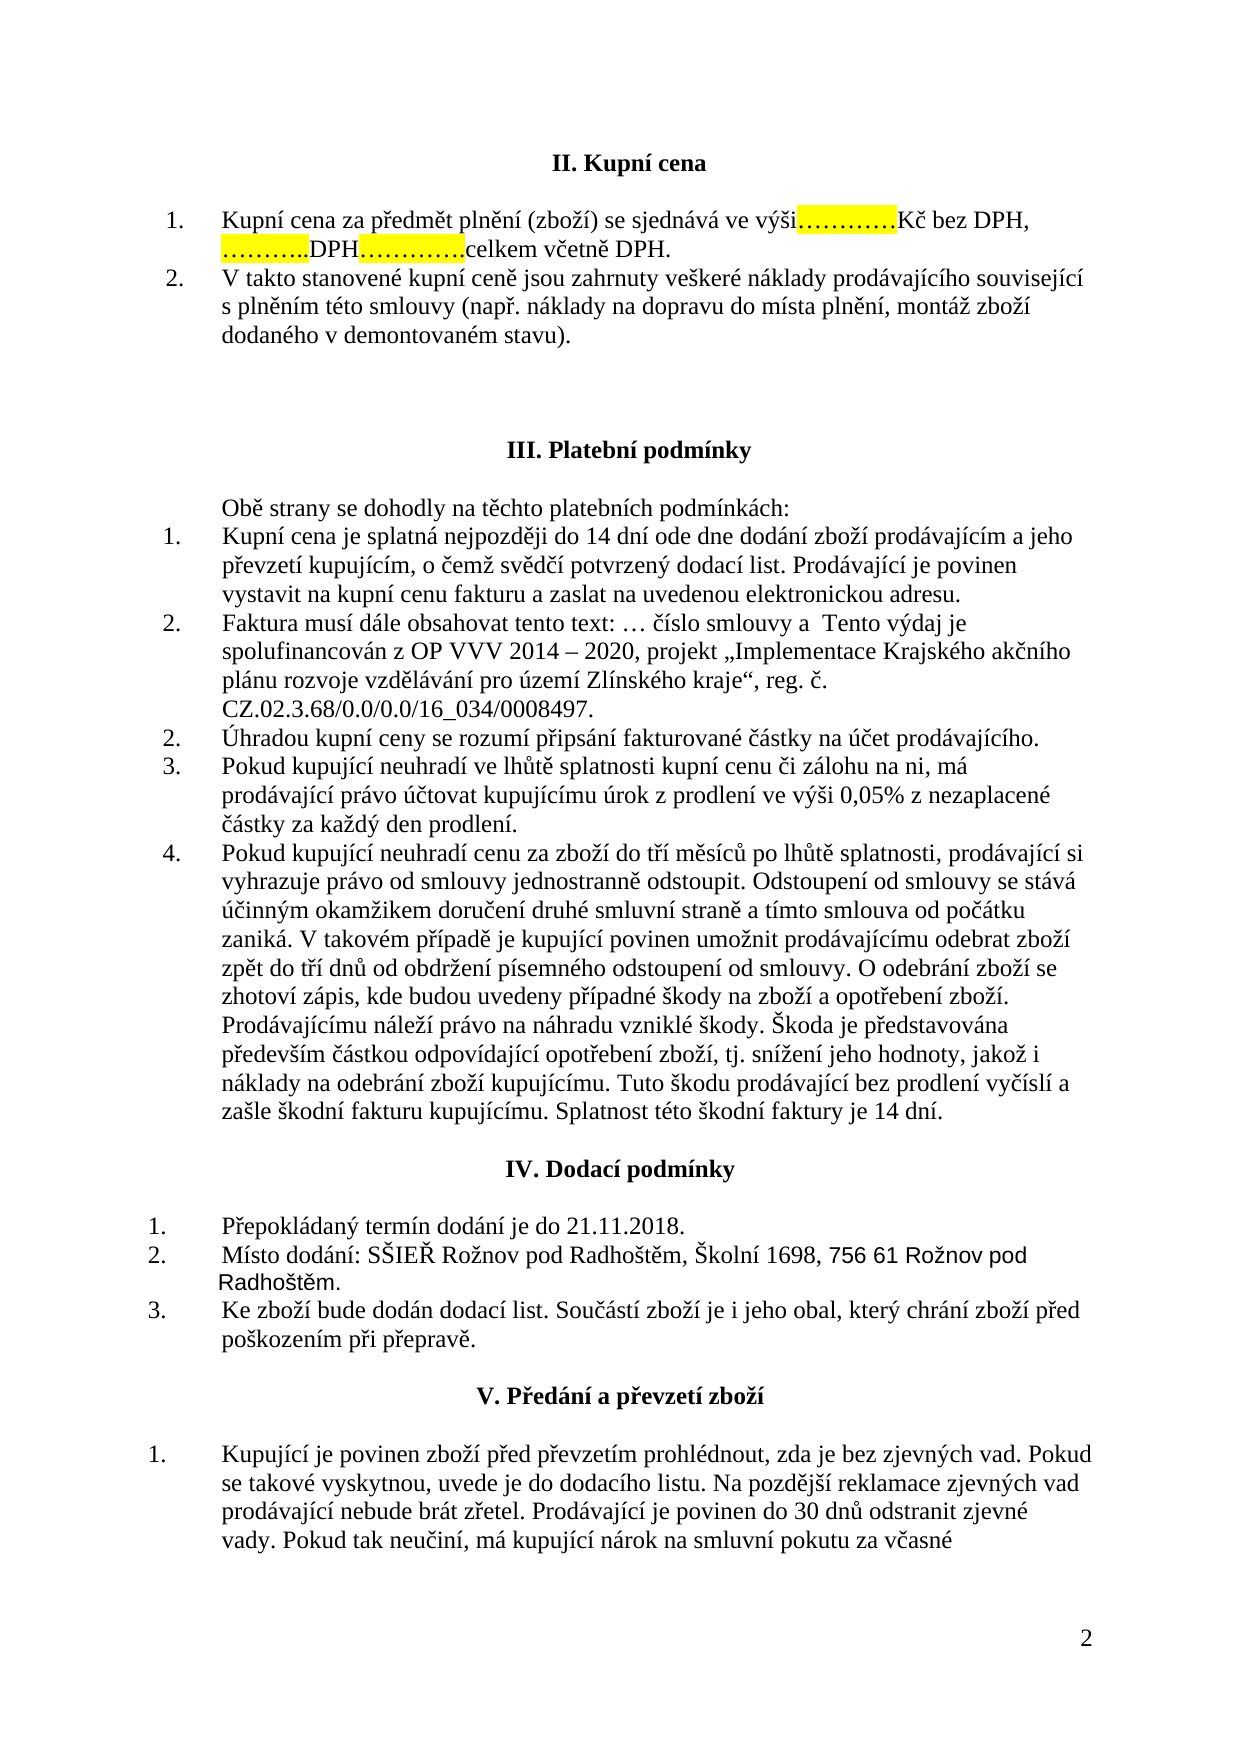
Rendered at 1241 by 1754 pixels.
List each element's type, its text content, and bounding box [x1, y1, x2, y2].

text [148, 1439, 1093, 1554]
text 2. Úhradou kupní ceny se rozumí připsání fakturované částky na účet prodávajícího. [148, 723, 1093, 751]
list Faktura musí dále obsahovat tento text: … číslo smlouvy a Tento výdaj je spolufinancován z OP VVV 2014 – 2020, projekt „Implementace Krajského akčního plánu rozvoje vzdělávání pro území Zlínského kraje“, reg. č. CZ.02.3.68/0.0/0.0/16_034/0008497. [162, 608, 1093, 723]
text 3. Pokud kupující neuhradí ve lhůtě splatnosti kupní cenu či zálohu na ni, má prodávající právo účtovat kupujícímu úrok z prodlení ve výši 0,05% z nezaplacené částky za každý den prodlení. [148, 751, 1093, 838]
text Obě strany se dohodly na těchto platebních podmínkách: [162, 493, 1093, 521]
text V. Předání a převzetí zboží [148, 1381, 1093, 1410]
text II. Kupní cena [165, 148, 1093, 176]
text 4. Pokud kupující neuhradí cenu za zboží do tří měsíců po lhůtě splatnosti, prodávající si vyhrazuje právo od smlouvy jednostranně odstoupit. Odstoupení od smlouvy se stává účinným okamžikem doručení druhé smluvní straně a tímto smlouva od počátku zaniká. V takovém případě je kupující povinen umožnit prodávajícímu odebrat zboží zpět do tří dnů od obdržení písemného odstoupení od smlouvy. O odebrání zboží se zhotoví zápis, kde budou uvedeny případné škody na zboží a opotřebení zboží. Prodávajícímu náleží právo na náhradu vzniklé škody. Škoda je představována především částkou odpovídající opotřebení zboží, tj. snížení jeho hodnoty, jakož i náklady na odebrání zboží kupujícímu. Tuto škodu prodávající bez prodlení vyčíslí a zašle škodní fakturu kupujícímu. Splatnost této škodní faktury je 14 dní. [148, 838, 1093, 1125]
text 3. Ke zboží bude dodán dodací list. Součástí zboží je i jeho obal, který chrání zboží před poškozením při přepravě. [148, 1295, 1093, 1353]
text 2. Místo dodání: SŠIEŘ Rožnov pod Radhoštěm, Školní 1698, 756 61 Rožnov pod [148, 1240, 1093, 1269]
list 1. Kupní cena za předmět plnění (zboží) se sjednává ve výši…………Kč bez DPH, ………..DPH………….celkem včetně DPH. [165, 205, 1093, 263]
text IV. Dodací podmínky [148, 1154, 1093, 1183]
list Kupní cena je splatná nejpozději do 14 dní ode dne dodání zboží prodávajícím a jeho převzetí kupujícím, o čemž svědčí potvrzený dodací list. Prodávající je povinen vystavit na kupní cenu fakturu a zaslat na uvedenou elektronickou adresu. [162, 521, 1093, 608]
list 2. V takto stanovené kupní ceně jsou zahrnuty veškeré náklady prodávajícího související s plněním této smlouvy (např. náklady na dopravu do místa plnění, montáž zboží dodaného v demontovaném stavu). [165, 263, 1093, 349]
text Radhoštěm. [148, 1269, 1093, 1295]
text III. Platební podmínky [165, 435, 1093, 464]
text 1. Přepokládaný termín dodání je do 21.11.2018. [148, 1211, 1093, 1240]
